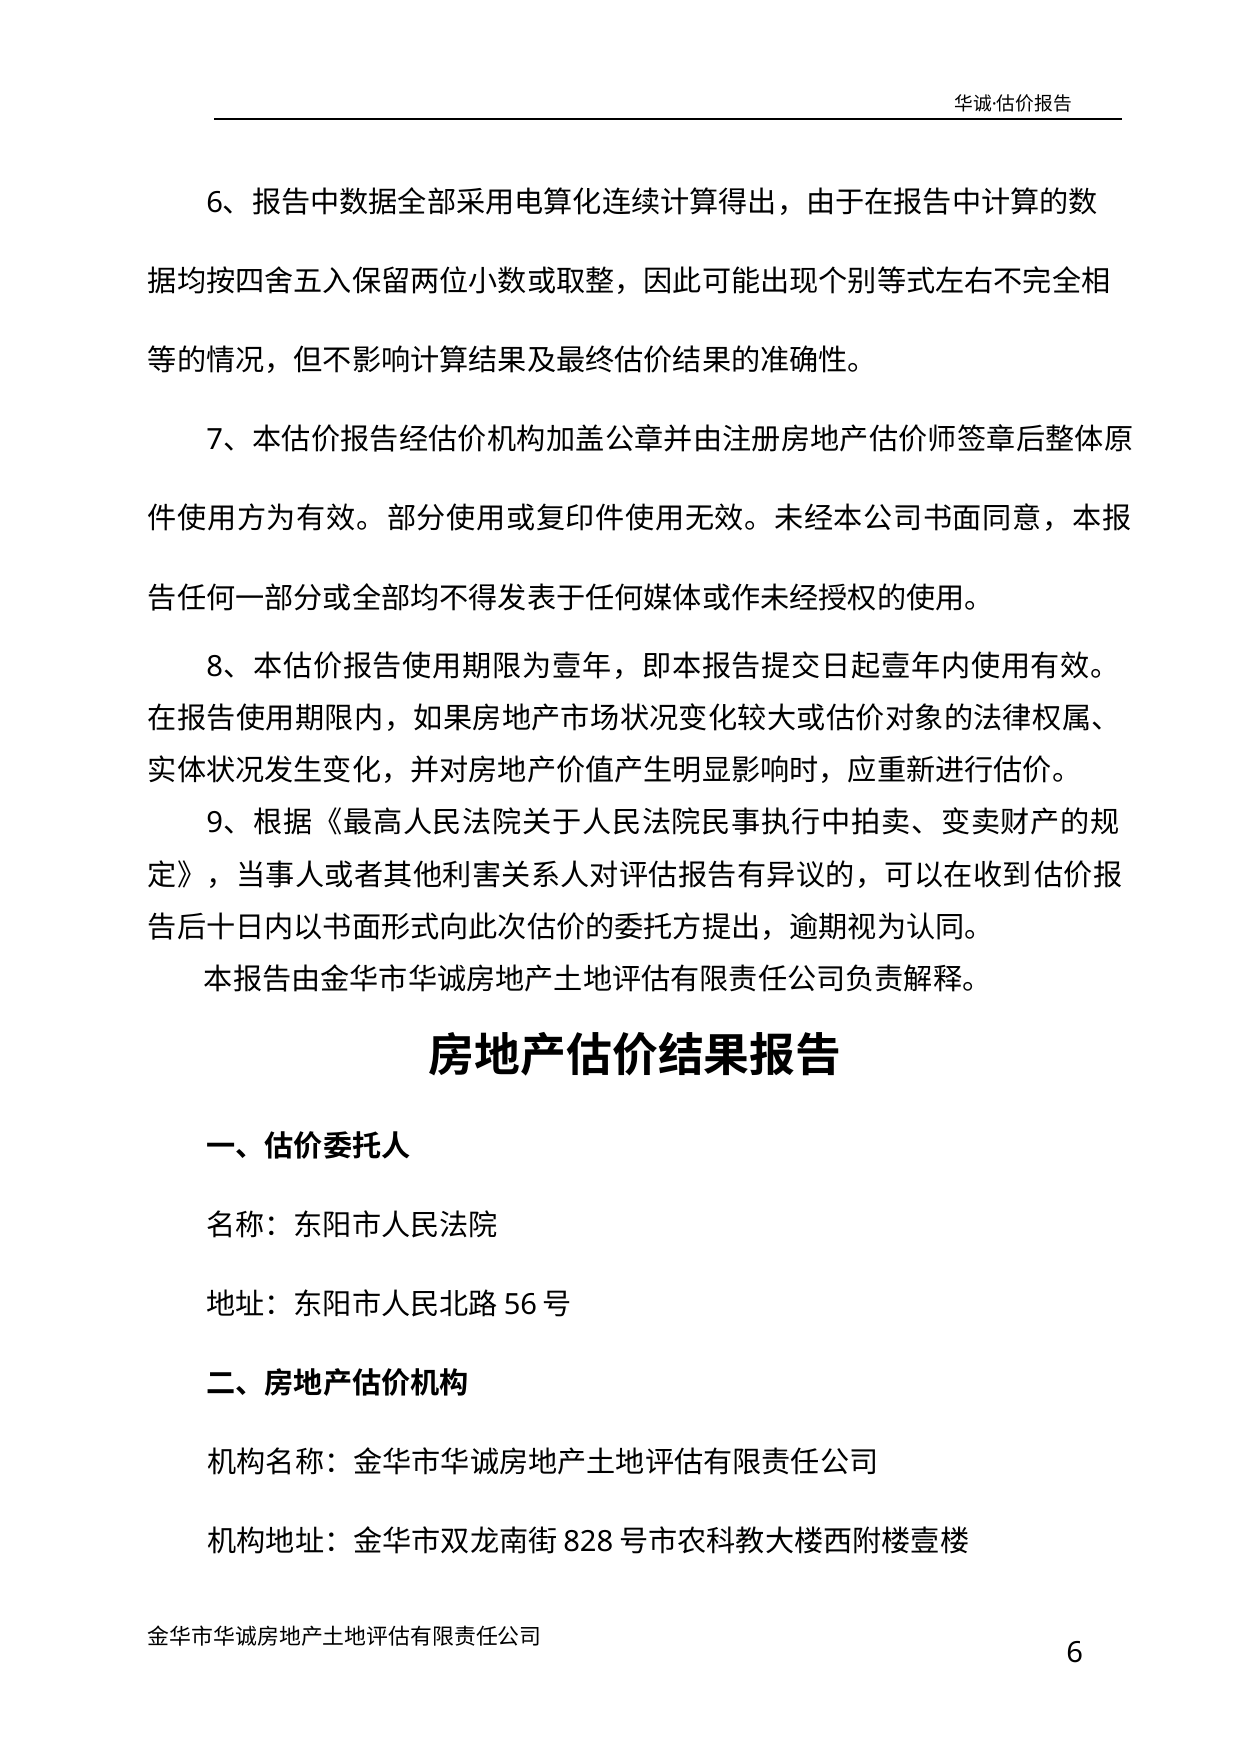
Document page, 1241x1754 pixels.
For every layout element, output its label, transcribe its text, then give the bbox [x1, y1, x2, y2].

text 6、报告中数据全部采用电算化连续计算得出，由于在报告中计算的数据均按四舍五入保留两位小数或取整，因此可能出现个别等式左右不完全相等的情况，但不影响计算结果及最终估价结果的准确性。 [148, 160, 1122, 397]
subtitle 二、房地产估价机构 [148, 1341, 1122, 1420]
subtitle 一、估价委托人 [148, 1104, 1122, 1183]
text 名称：东阳市人民法院 [148, 1183, 1122, 1262]
text 机构名称：金华市华诚房地产土地评估有限责任公司 [148, 1420, 1122, 1499]
text 本报告由金华市华诚房地产土地评估有限责任公司负责解释。 [148, 947, 1122, 999]
text 9、根据《最高人民法院关于人民法院民事执行中拍卖、变卖财产的规定》，当事人或者其他利害关系人对评估报告有异议的，可以在收到估价报告后十日内以书面形式向此次估价的委托方提出，逾期视为认同。 [148, 791, 1122, 947]
text 地址：东阳市人民北路56号 [148, 1262, 1122, 1341]
text 机构地址：金华市双龙南街828号市农科教大楼西附楼壹楼 [148, 1499, 1122, 1579]
text 7、本估价报告经估价机构加盖公章并由注册房地产估价师签章后整体原件使用方为有效。部分使用或复印件使用无效。未经本公司书面同意，本报告任何一部分或全部均不得发表于任何媒体或作未经授权的使用。 [148, 397, 1133, 635]
subtitle 房地产估价结果报告 [148, 1012, 1122, 1091]
text 8、本估价报告使用期限为壹年，即本报告提交日起壹年内使用有效。在报告使用期限内，如果房地产市场状况变化较大或估价对象的法律权属、实体状况发生变化，并对房地产价值产生明显影响时，应重新进行估价。 [148, 635, 1122, 791]
